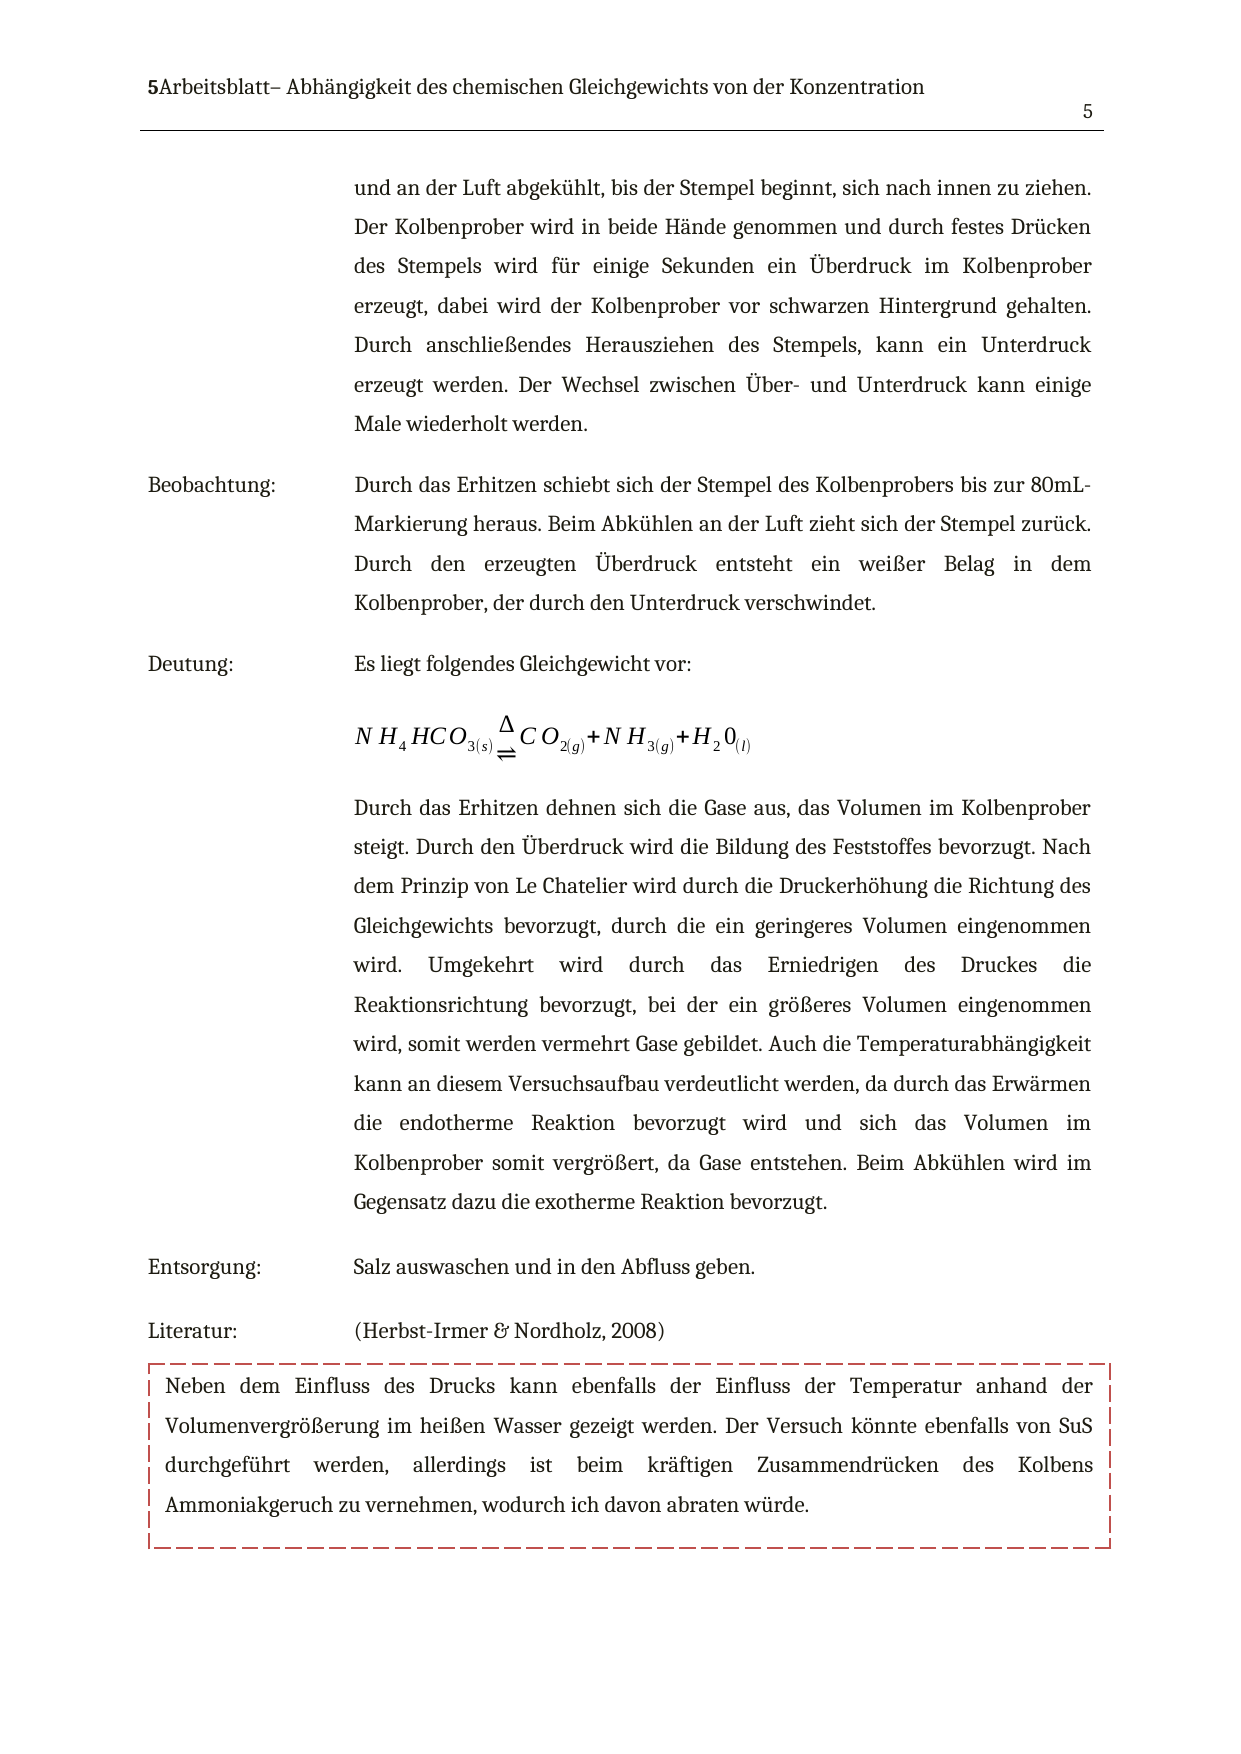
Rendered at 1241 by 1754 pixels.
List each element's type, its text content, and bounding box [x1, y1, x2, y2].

text Durch das Erhitzen dehnen sich die Gase aus, das Volumen im Kolbenprober steigt. Durch den Überdruck wird die Bildung des Feststoffes bevorzugt. Nach dem Prinzip von Le Chatelier wird durch die Druckerhöhung die Richtung des Gleichgewichts bevorzugt, durch die ein geringeres Volumen eingenommen wird. Umgekehrt wird durch das Erniedrigen des Druckes die Reaktionsrichtung bevorzugt, bei der ein größeres Volumen eingenommen wird, somit werden vermehrt Gase gebildet. Auch die Temperaturabhängigkeit kann an diesem Versuchsaufbau verdeutlicht werden, da durch das Erwärmen die endotherme Reaktion bevorzugt wird und sich das Volumen im Kolbenprober somit vergrößert, da Gase entstehen. Beim Abkühlen wird im Gegensatz dazu die exotherme Reaktion bevorzugt. [148, 794, 1093, 1216]
text Deutung: Es liegt folgendes Gleichgewicht vor: [148, 650, 1093, 677]
text Entsorgung: Salz auswaschen und in den Abfluss geben. [148, 1254, 1093, 1280]
text Beobachtung: Durch das Erhitzen schiebt sich der Stempel des Kolbenprobers bis zur 80mL-Markierung heraus. Beim Abkühlen an der Luft zieht sich der Stempel zurück. Durch den erzeugten Überdruck entsteht ein weißer Belag in dem Kolbenprober, der durch den Unterdruck verschwindet. [148, 472, 1093, 616]
text Literatur: (Herbst-Irmer & Nordholz, 2008) [148, 1318, 1093, 1344]
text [148, 174, 1093, 438]
